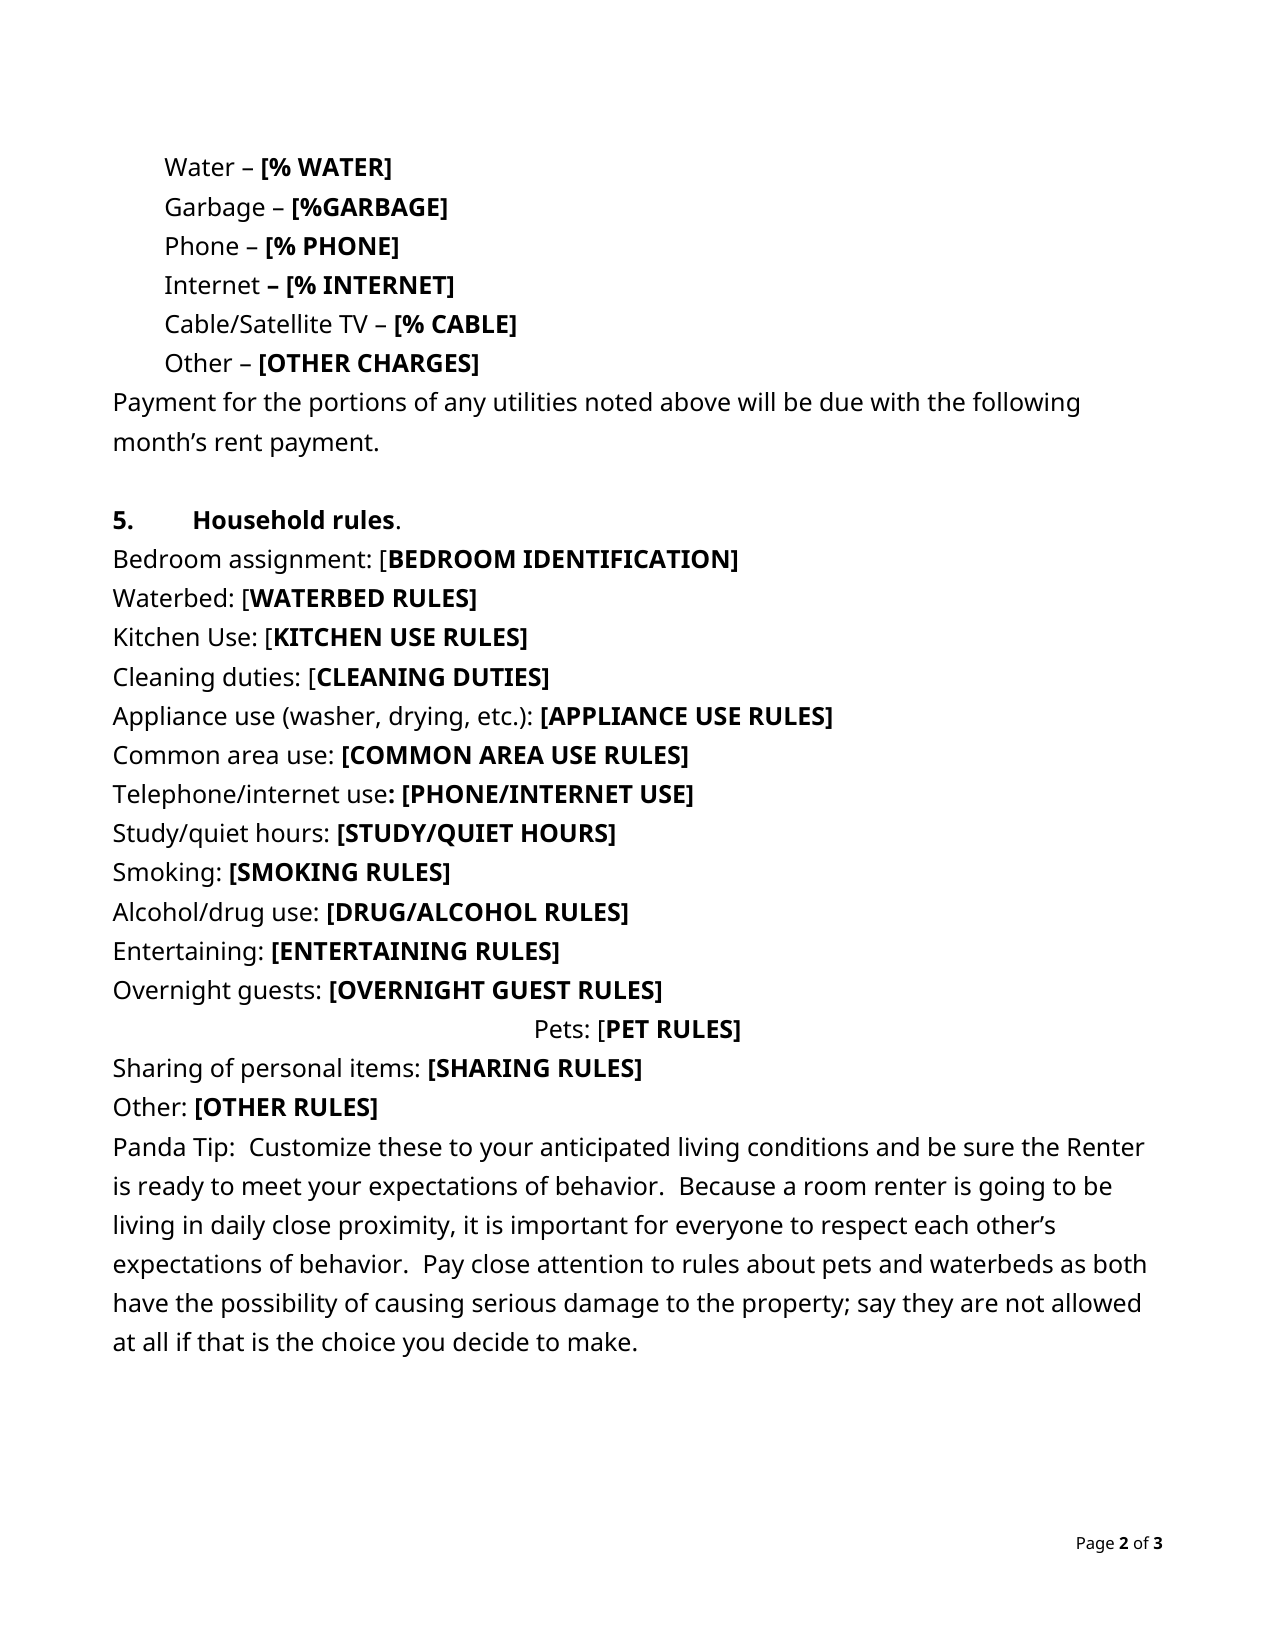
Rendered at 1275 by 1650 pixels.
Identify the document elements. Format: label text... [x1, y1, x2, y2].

text Phone – [% PHONE] [112, 228, 1162, 262]
text Sharing of personal items: [SHARING RULES] [112, 1051, 1162, 1085]
text Study/quiet hours: [STUDY/QUIET HOURS] [112, 816, 1162, 850]
text Panda Tip: Customize these to your anticipated living conditions and be sure the Renter is ready to meet your expectations of behavior. Because a room renter is going to be living in daily close proximity, it is important for everyone to respect each other’s expectations of behavior. Pay close attention to rules about pets and waterbeds as both have the possibility of causing serious damage to the property; say they are not allowed at all if that is the choice you decide to make. [112, 1129, 1162, 1359]
text Other – [OTHER CHARGES] [112, 346, 1162, 380]
text Pets: [PET RULES] [112, 1012, 1162, 1046]
text Other: [OTHER RULES] [112, 1090, 1162, 1124]
text Alcohol/drug use: [DRUG/ALCOHOL RULES] [112, 894, 1162, 928]
text Appliance use (washer, drying, etc.): [APPLIANCE USE RULES] [112, 698, 1162, 732]
text Garbage – [%GARBAGE] [112, 189, 1162, 223]
text Bedroom assignment: [BEDROOM IDENTIFICATION] [112, 542, 1162, 576]
text Internet – [% INTERNET] [112, 267, 1162, 302]
text Smoking: [SMOKING RULES] [112, 855, 1162, 889]
text Cleaning duties: [CLEANING DUTIES] [112, 659, 1162, 693]
text Kitchen Use: [KITCHEN USE RULES] [112, 620, 1162, 654]
text Water – [% WATER] [112, 150, 1162, 184]
text Telephone/internet use: [PHONE/INTERNET USE] [112, 777, 1162, 811]
text Cable/Satellite TV – [% CABLE] [112, 307, 1162, 341]
text Overnight guests: [OVERNIGHT GUEST RULES] [112, 972, 1162, 1007]
text Waterbed: [WATERBED RULES] [112, 581, 1162, 615]
text Common area use: [COMMON AREA USE RULES] [112, 737, 1162, 772]
text Payment for the portions of any utilities noted above will be due with the following month’s rent payment. [112, 385, 1162, 458]
text Entertaining: [ENTERTAINING RULES] [112, 933, 1162, 967]
text 5. Household rules. [112, 502, 1162, 537]
